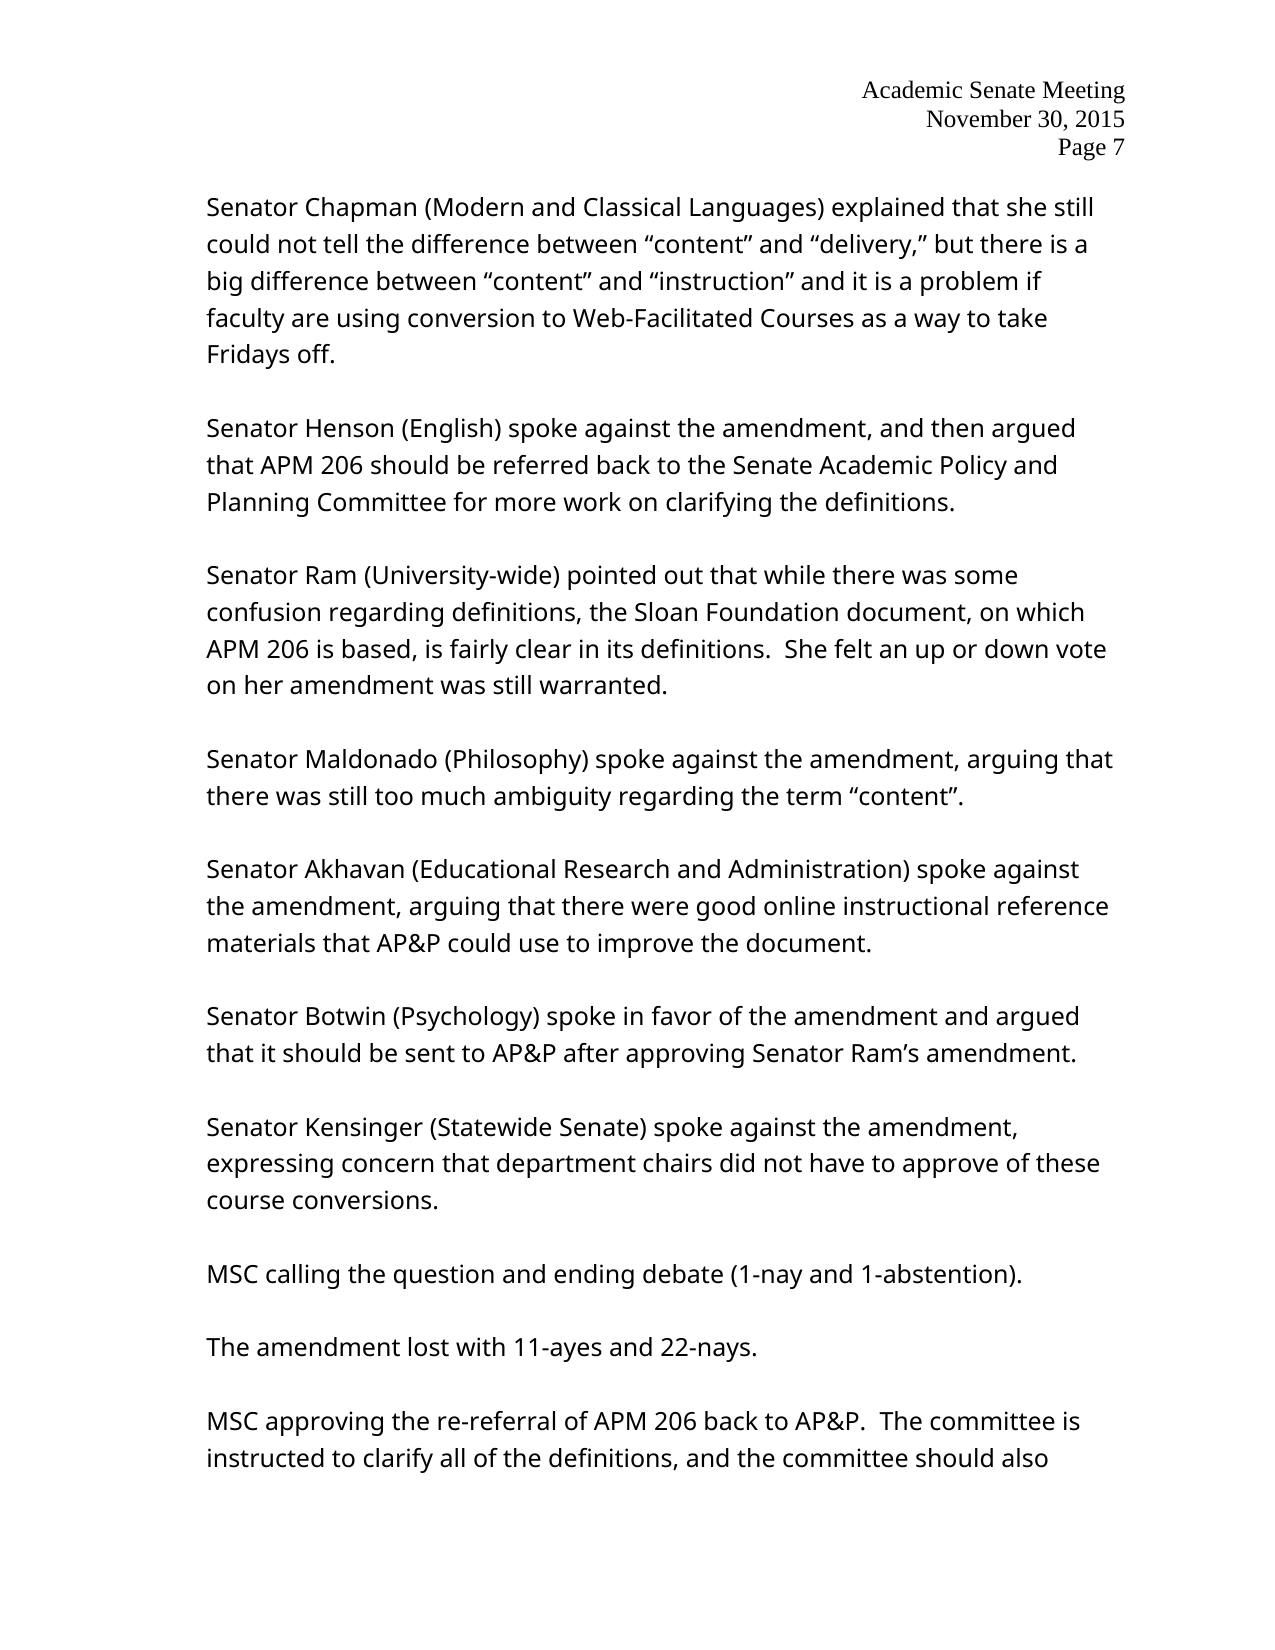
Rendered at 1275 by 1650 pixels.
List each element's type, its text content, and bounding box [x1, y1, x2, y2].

list Senator Akhavan (Educational Research and Administration) spoke against the amendment, arguing that there were good online instructional reference materials that AP&P could use to improve the document. [206, 852, 1125, 959]
list MSC calling the question and ending debate (1-nay and 1-abstention). [206, 1256, 1125, 1290]
list Senator Henson (English) spoke against the amendment, and then argued that APM 206 should be referred back to the Senate Academic Policy and Planning Committee for more work on clarifying the definitions. [206, 411, 1125, 518]
list Senator Maldonado (Philosophy) spoke against the amendment, arguing that there was still too much ambiguity regarding the term “content”. [206, 742, 1125, 812]
list Senator Chapman (Modern and Classical Languages) explained that she still could not tell the difference between “content” and “delivery,” but there is a big difference between “content” and “instruction” and it is a problem if faculty are using conversion to Web-Facilitated Courses as a way to take Fridays off. [206, 190, 1125, 371]
list The amendment lost with 11-ayes and 22-nays. [206, 1330, 1125, 1364]
list Senator Botwin (Psychology) spoke in favor of the amendment and argued that it should be sent to AP&P after approving Senator Ram’s amendment. [206, 999, 1125, 1070]
list Senator Ram (University-wide) pointed out that while there was some confusion regarding definitions, the Sloan Foundation document, on which APM 206 is based, is fairly clear in its definitions. She felt an up or down vote on her amendment was still warranted. [206, 558, 1125, 702]
list Senator Kensinger (Statewide Senate) spoke against the amendment, expressing concern that department chairs did not have to approve of these course conversions. [206, 1109, 1125, 1217]
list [206, 1403, 1125, 1474]
